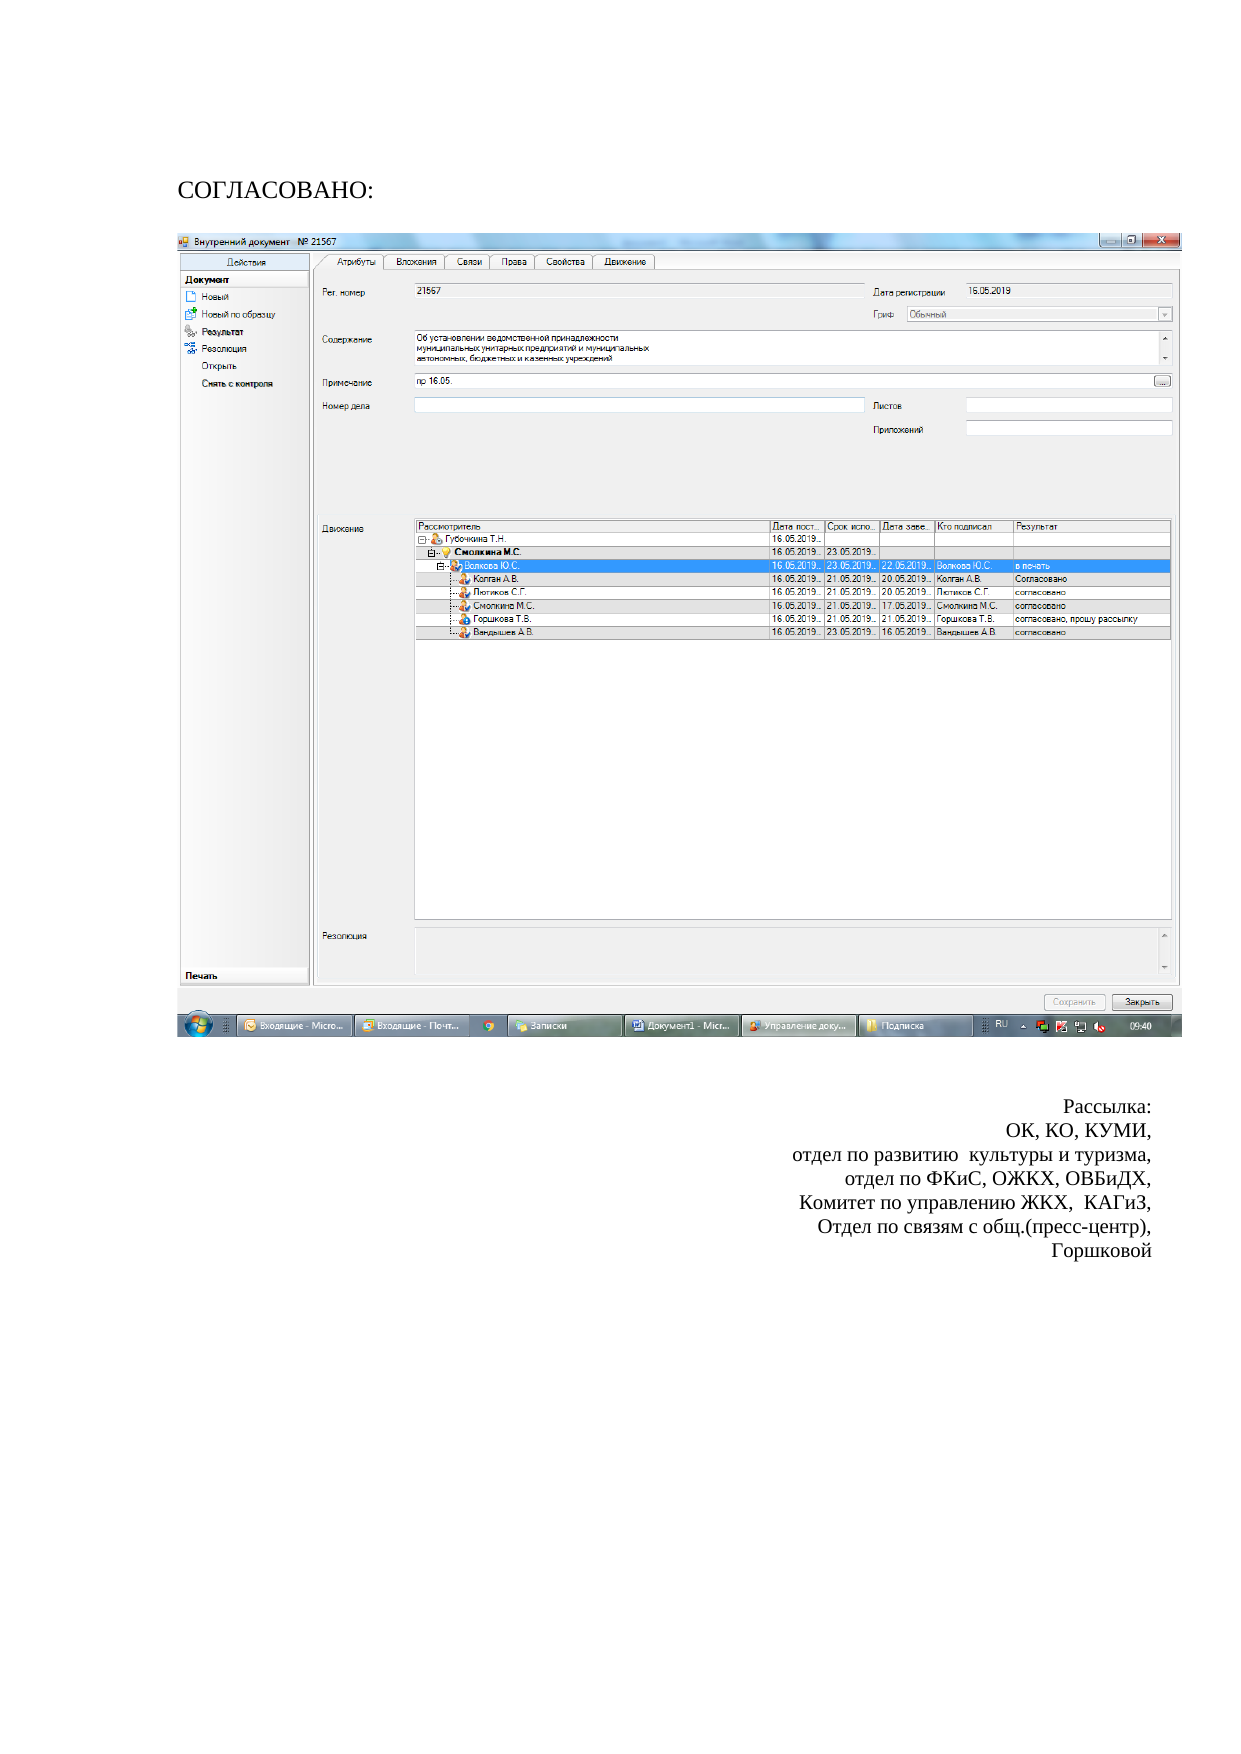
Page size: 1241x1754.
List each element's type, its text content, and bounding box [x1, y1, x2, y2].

text СОГЛАСОВАНО: [177, 176, 1152, 204]
text отдел по развитию культуры и туризма, [177, 1142, 1152, 1166]
text отдел по ФКиС, ОЖКХ, ОВБиДХ, [177, 1166, 1152, 1190]
text Горшковой [177, 1238, 1152, 1262]
text Комитет по управлению ЖКХ, КАГиЗ, [177, 1190, 1152, 1214]
text Рассылка: [177, 1094, 1152, 1118]
text ОК, КО, КУМИ, [177, 1118, 1152, 1142]
text Отдел по связям с общ.(пресс-центр), [177, 1214, 1152, 1238]
picture [177, 233, 1182, 1037]
